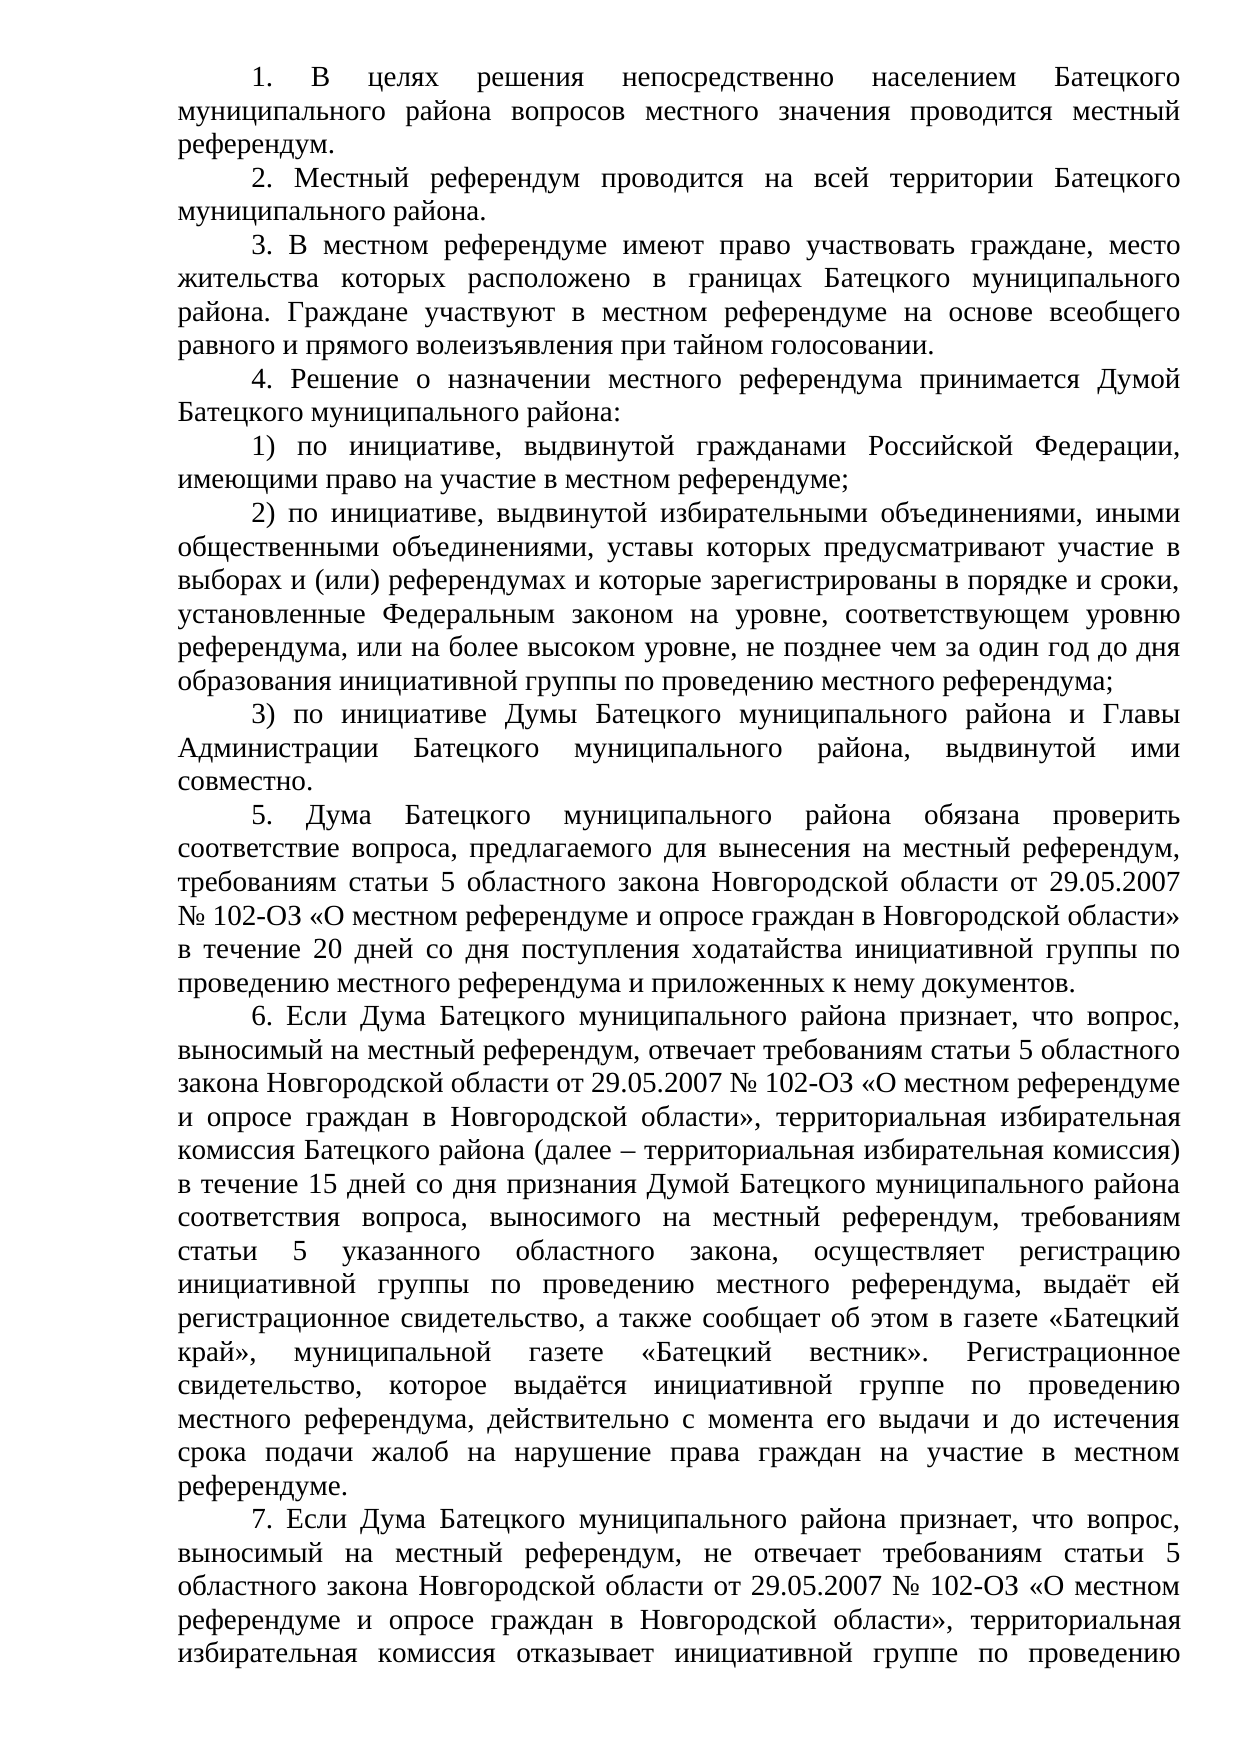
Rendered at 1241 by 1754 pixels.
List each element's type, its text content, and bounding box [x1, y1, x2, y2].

text 3) по инициативе Думы Батецкого муниципального района и Главы Администрации Батецкого муниципального района, выдвинутой ими совместно. [177, 696, 1181, 797]
text 6. Если Дума Батецкого муниципального района признает, что вопрос, выносимый на местный референдум, отвечает требованиям статьи 5 областного закона Новгородской области от 29.05.2007 № 102-ОЗ «О местном референдуме и опросе граждан в Новгородской области», территориальная избирательная комиссия Батецкого района (далее – территориальная избирательная комиссия) в течение 15 дней со дня признания Думой Батецкого муниципального района соответствия вопроса, выносимого на местный референдум, требованиям статьи 5 указанного областного закона, осуществляет регистрацию инициативной группы по проведению местного референдума, выдаёт ей регистрационное свидетельство, а также сообщает об этом в газете «Батецкий край», муниципальной газете «Батецкий вестник». Регистрационное свидетельство, которое выдаётся инициативной группе по проведению местного референдума, действительно с момента его выдачи и до истечения срока подачи жалоб на нарушение права граждан на участие в местном референдуме. [177, 998, 1181, 1501]
text 2) по инициативе, выдвинутой избирательными объединениями, иными общественными объединениями, уставы которых предусматривают участие в выборах и (или) референдумах и которые зарегистрированы в порядке и сроки, установленные Федеральным законом на уровне, соответствующем уровню референдума, или на более высоком уровне, не позднее чем за один год до дня образования инициативной группы по проведению местного референдума; [177, 495, 1181, 696]
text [177, 1501, 1181, 1669]
text 1) по инициативе, выдвинутой гражданами Российской Федерации, имеющими право на участие в местном референдуме; [177, 428, 1181, 495]
text 4. Решение о назначении местного референдума принимается Думой Батецкого муниципального района: [177, 361, 1181, 428]
text 5. Дума Батецкого муниципального района обязана проверить соответствие вопроса, предлагаемого для вынесения на местный референдум, требованиям статьи 5 областного закона Новгородской области от 29.05.2007 № 102-ОЗ «О местном референдуме и опросе граждан в Новгородской области» в течение 20 дней со дня поступления ходатайства инициативной группы по проведению местного референдума и приложенных к нему документов. [177, 797, 1181, 998]
text 3. В местном референдуме имеют право участвовать граждане, место жительства которых расположено в границах Батецкого муниципального района. Граждане участвуют в местном референдуме на основе всеобщего равного и прямого волеизъявления при тайном голосовании. [177, 227, 1181, 361]
text 2. Местный референдум проводится на всей территории Батецкого муниципального района. [177, 160, 1181, 227]
text 1. В целях решения непосредственно населением Батецкого муниципального района вопросов местного значения проводится местный референдум. [177, 59, 1181, 160]
